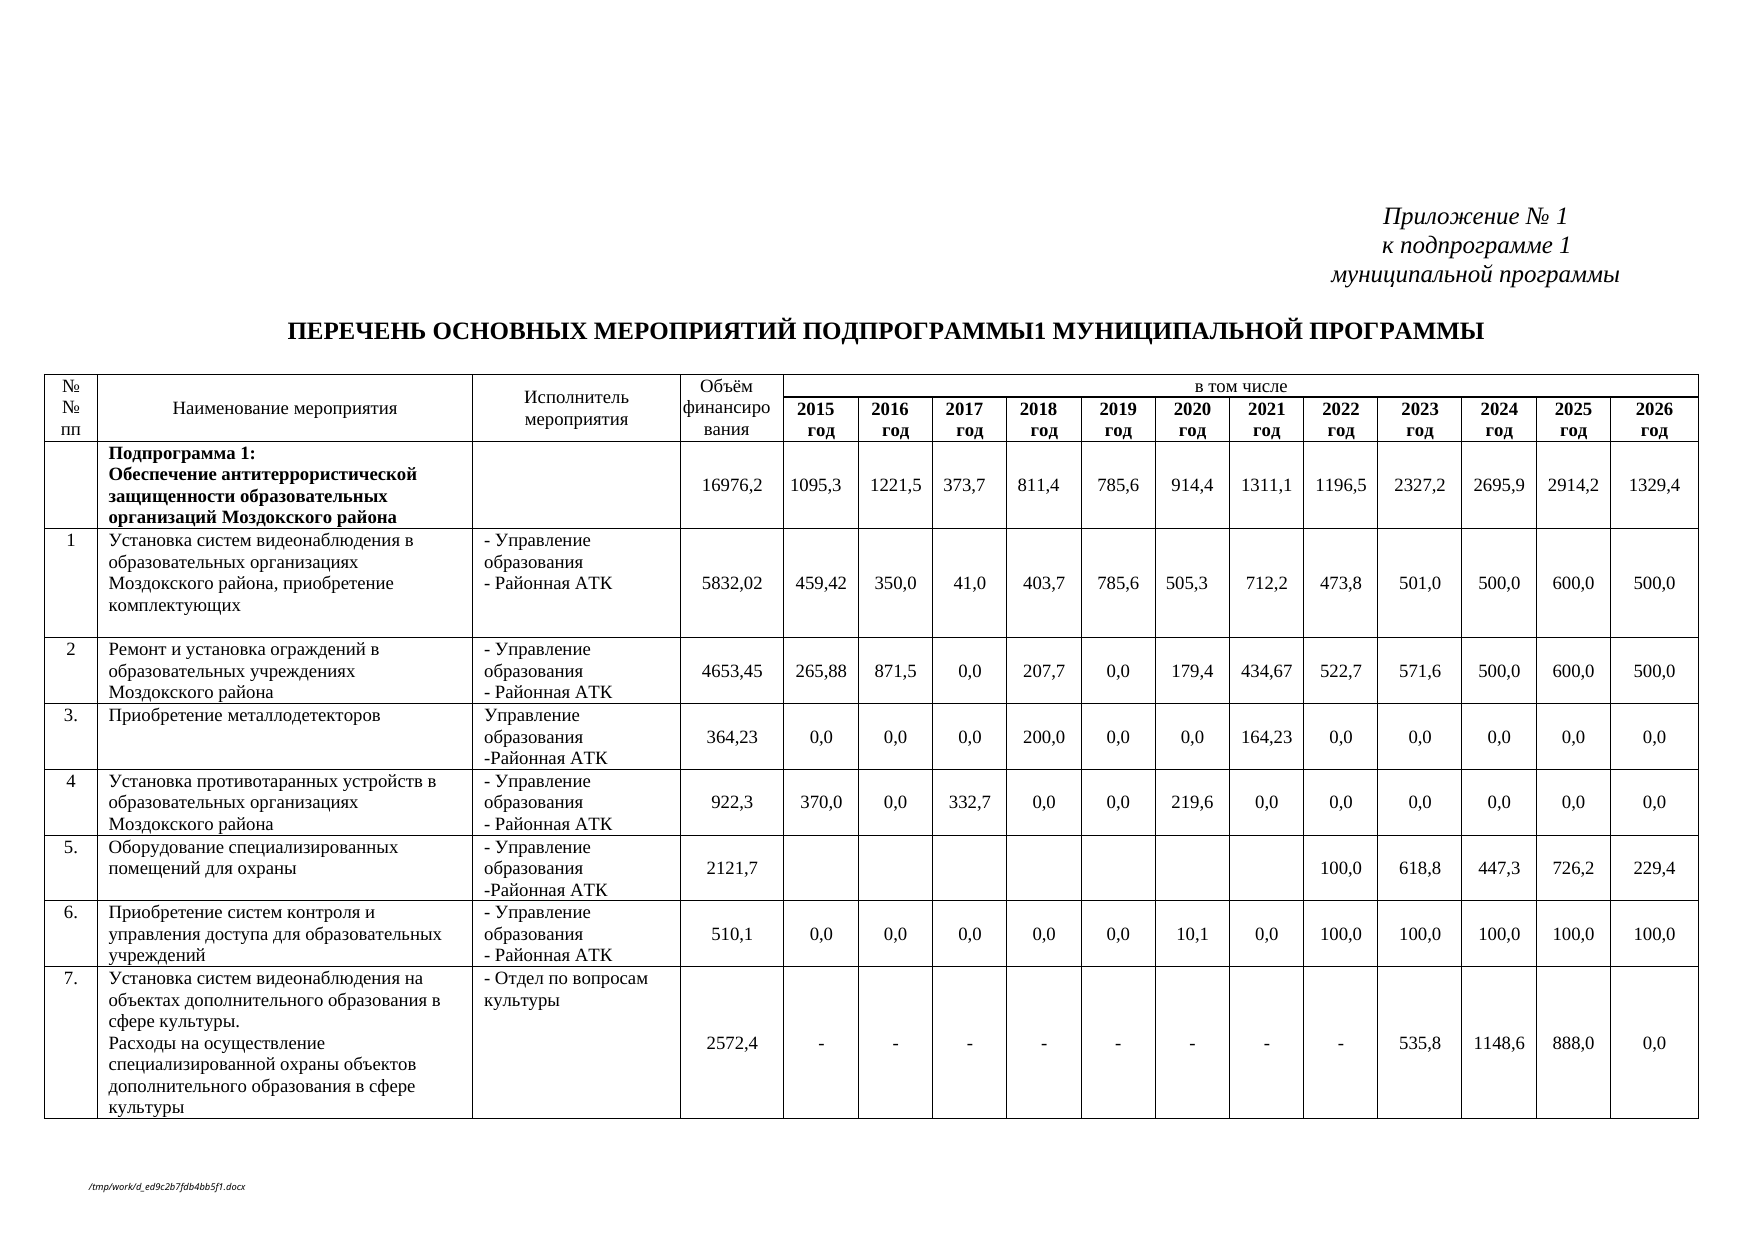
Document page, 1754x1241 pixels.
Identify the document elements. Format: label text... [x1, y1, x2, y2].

table_cell 0,0 [1462, 770, 1536, 834]
table_cell 447,3 [1462, 836, 1536, 900]
table_cell 1221,5 [859, 442, 932, 528]
table_cell 888,0 [1537, 967, 1610, 1118]
table_cell 1196,5 [1304, 442, 1377, 528]
table_cell 0,0 [1082, 901, 1155, 966]
table_cell 100,0 [1378, 901, 1461, 966]
table_cell 2 [45, 638, 97, 703]
table_cell 785,6 [1082, 529, 1155, 637]
table_cell 0,0 [1378, 770, 1461, 834]
table_cell 364,23 [681, 704, 783, 769]
table_cell 100,0 [1611, 901, 1698, 966]
table_cell [1007, 836, 1081, 900]
text Приложение № 1 [1270, 201, 1683, 230]
table_cell Ремонт и установка ограждений в образовательных учреждениях Моздокского района [98, 638, 472, 703]
table_cell 600,0 [1537, 529, 1610, 637]
table_cell 0,0 [933, 704, 1006, 769]
table_cell - [1007, 967, 1081, 1118]
table_cell - [859, 967, 932, 1118]
table_cell 535,8 [1378, 967, 1461, 1118]
table_cell [784, 836, 858, 900]
table_cell - [1304, 967, 1377, 1118]
table_cell Подпрограмма 1: Обеспечение антитеррористической защищенности образовательных организаций Моздокского района [98, 442, 472, 528]
table_cell 0,0 [1537, 704, 1610, 769]
table_cell Управление образования -Районная АТК [473, 704, 680, 769]
table_cell 0,0 [1611, 770, 1698, 834]
table_cell 0,0 [784, 704, 858, 769]
table_cell 0,0 [1082, 770, 1155, 834]
table_cell [473, 442, 680, 528]
table_cell 871,5 [859, 638, 932, 703]
table_cell - [784, 967, 858, 1118]
table_cell 811,4 [1007, 442, 1081, 528]
table_cell - Управление образования - Районная АТК [473, 638, 680, 703]
table_cell 600,0 [1537, 638, 1610, 703]
table_cell 403,7 [1007, 529, 1081, 637]
table_cell 2572,4 [681, 967, 783, 1118]
table_cell 41,0 [933, 529, 1006, 637]
table_cell 4653,45 [681, 638, 783, 703]
table_header в том числе [784, 375, 1698, 396]
table_cell 0,0 [1082, 638, 1155, 703]
text ПЕРЕЧЕНЬ ОСНОВНЫХ МЕРОПРИЯТИЙ ПОДПРОГРАММЫ1 МУНИЦИПАЛЬНОЙ ПРОГРАММЫ [89, 316, 1683, 345]
table_cell Установка систем видеонаблюдения на объектах дополнительного образования в сфере культуры. Расходы на осуществление специализированной охраны объектов дополнительного образования в сфере культуры [98, 967, 472, 1118]
table_cell Приобретение систем контроля и управления доступа для образовательных учреждений [98, 901, 472, 966]
table_cell 0,0 [1156, 704, 1229, 769]
table_cell 500,0 [1462, 638, 1536, 703]
table_cell 332,7 [933, 770, 1006, 834]
table_cell 0,0 [859, 901, 932, 966]
table_cell 914,4 [1156, 442, 1229, 528]
table_cell 265,88 [784, 638, 858, 703]
table_cell 0,0 [1230, 901, 1303, 966]
table_cell 434,67 [1230, 638, 1303, 703]
table_cell 16976,2 [681, 442, 783, 528]
table_cell 100,0 [1304, 836, 1377, 900]
table_cell - Управление образования - Районная АТК [473, 529, 680, 637]
table_cell 618,8 [1378, 836, 1461, 900]
table_cell 100,0 [1462, 901, 1536, 966]
table_cell 10,1 [1156, 901, 1229, 966]
table_cell 0,0 [1082, 704, 1155, 769]
table_cell 0,0 [1462, 704, 1536, 769]
table_cell 1329,4 [1611, 442, 1698, 528]
table_cell 0,0 [1611, 704, 1698, 769]
table_cell 1095,3 [784, 442, 858, 528]
table_cell 5. [45, 836, 97, 900]
table_cell 6. [45, 901, 97, 966]
table_cell 2327,2 [1378, 442, 1461, 528]
table_cell 785,6 [1082, 442, 1155, 528]
table_cell 207,7 [1007, 638, 1081, 703]
table_cell 922,3 [681, 770, 783, 834]
table_cell 726,2 [1537, 836, 1610, 900]
table_cell - [933, 967, 1006, 1118]
table_cell 0,0 [1378, 704, 1461, 769]
table_cell 459,42 [784, 529, 858, 637]
table_cell - Отдел по вопросам культуры [473, 967, 680, 1118]
table_cell - [1156, 967, 1229, 1118]
table_cell Установка противотаранных устройств в образовательных организациях Моздокского района [98, 770, 472, 834]
text к подпрограмме 1 [1270, 230, 1683, 259]
table_cell 571,6 [1378, 638, 1461, 703]
table_cell 219,6 [1156, 770, 1229, 834]
table_cell 0,0 [784, 901, 858, 966]
table_cell 0,0 [1611, 967, 1698, 1118]
table_cell 510,1 [681, 901, 783, 966]
table_cell 500,0 [1611, 529, 1698, 637]
table_header Наименование мероприятия [98, 375, 472, 441]
table_cell 164,23 [1230, 704, 1303, 769]
table_cell 5832,02 [681, 529, 783, 637]
table_cell [45, 442, 97, 528]
table_cell 0,0 [1230, 770, 1303, 834]
table_cell 2695,9 [1462, 442, 1536, 528]
table_cell 0,0 [859, 704, 932, 769]
table_cell 4 [45, 770, 97, 834]
table_cell 505,3 [1156, 529, 1229, 637]
table_cell 0,0 [1007, 770, 1081, 834]
table_cell 0,0 [1007, 901, 1081, 966]
table_cell 0,0 [1304, 770, 1377, 834]
table_cell Приобретение металлодетекторов [98, 704, 472, 769]
table_cell 100,0 [1304, 901, 1377, 966]
table_cell - Управление образования -Районная АТК [473, 836, 680, 900]
table_cell 100,0 [1537, 901, 1610, 966]
table_cell 7. [45, 967, 97, 1118]
table_cell 2121,7 [681, 836, 783, 900]
table_cell 500,0 [1611, 638, 1698, 703]
table_cell 0,0 [933, 901, 1006, 966]
table_cell 0,0 [1304, 704, 1377, 769]
table_cell 229,4 [1611, 836, 1698, 900]
table_cell 370,0 [784, 770, 858, 834]
table_cell 350,0 [859, 529, 932, 637]
table_cell 200,0 [1007, 704, 1081, 769]
table_header Объём финансирования [681, 375, 783, 441]
table_cell - Управление образования - Районная АТК [473, 770, 680, 834]
table_cell 0,0 [1537, 770, 1610, 834]
table_cell [933, 836, 1006, 900]
table_cell 0,0 [933, 638, 1006, 703]
table_cell 500,0 [1462, 529, 1536, 637]
table_cell 501,0 [1378, 529, 1461, 637]
table_cell [1082, 836, 1155, 900]
table_cell 1311,1 [1230, 442, 1303, 528]
table_header №№ пп [45, 375, 97, 441]
table_cell 2914,2 [1537, 442, 1610, 528]
table_header Исполнитель мероприятия [473, 375, 680, 441]
table_cell Установка систем видеонаблюдения в образовательных организациях Моздокского района, приобретение комплектующих [98, 529, 472, 637]
table_cell - Управление образования - Районная АТК [473, 901, 680, 966]
table_cell [1156, 836, 1229, 900]
text муниципальной программы [1270, 259, 1683, 288]
table_cell [1230, 836, 1303, 900]
table_cell Оборудование специализированных помещений для охраны [98, 836, 472, 900]
table_cell 522,7 [1304, 638, 1377, 703]
table_cell 473,8 [1304, 529, 1377, 637]
table_cell 712,2 [1230, 529, 1303, 637]
table_cell - [1230, 967, 1303, 1118]
table_cell 373,7 [933, 442, 1006, 528]
table_cell 179,4 [1156, 638, 1229, 703]
table_cell 0,0 [859, 770, 932, 834]
table_cell 1148,6 [1462, 967, 1536, 1118]
table_cell [859, 836, 932, 900]
table_cell 1 [45, 529, 97, 637]
table_cell 3. [45, 704, 97, 769]
table_cell - [1082, 967, 1155, 1118]
